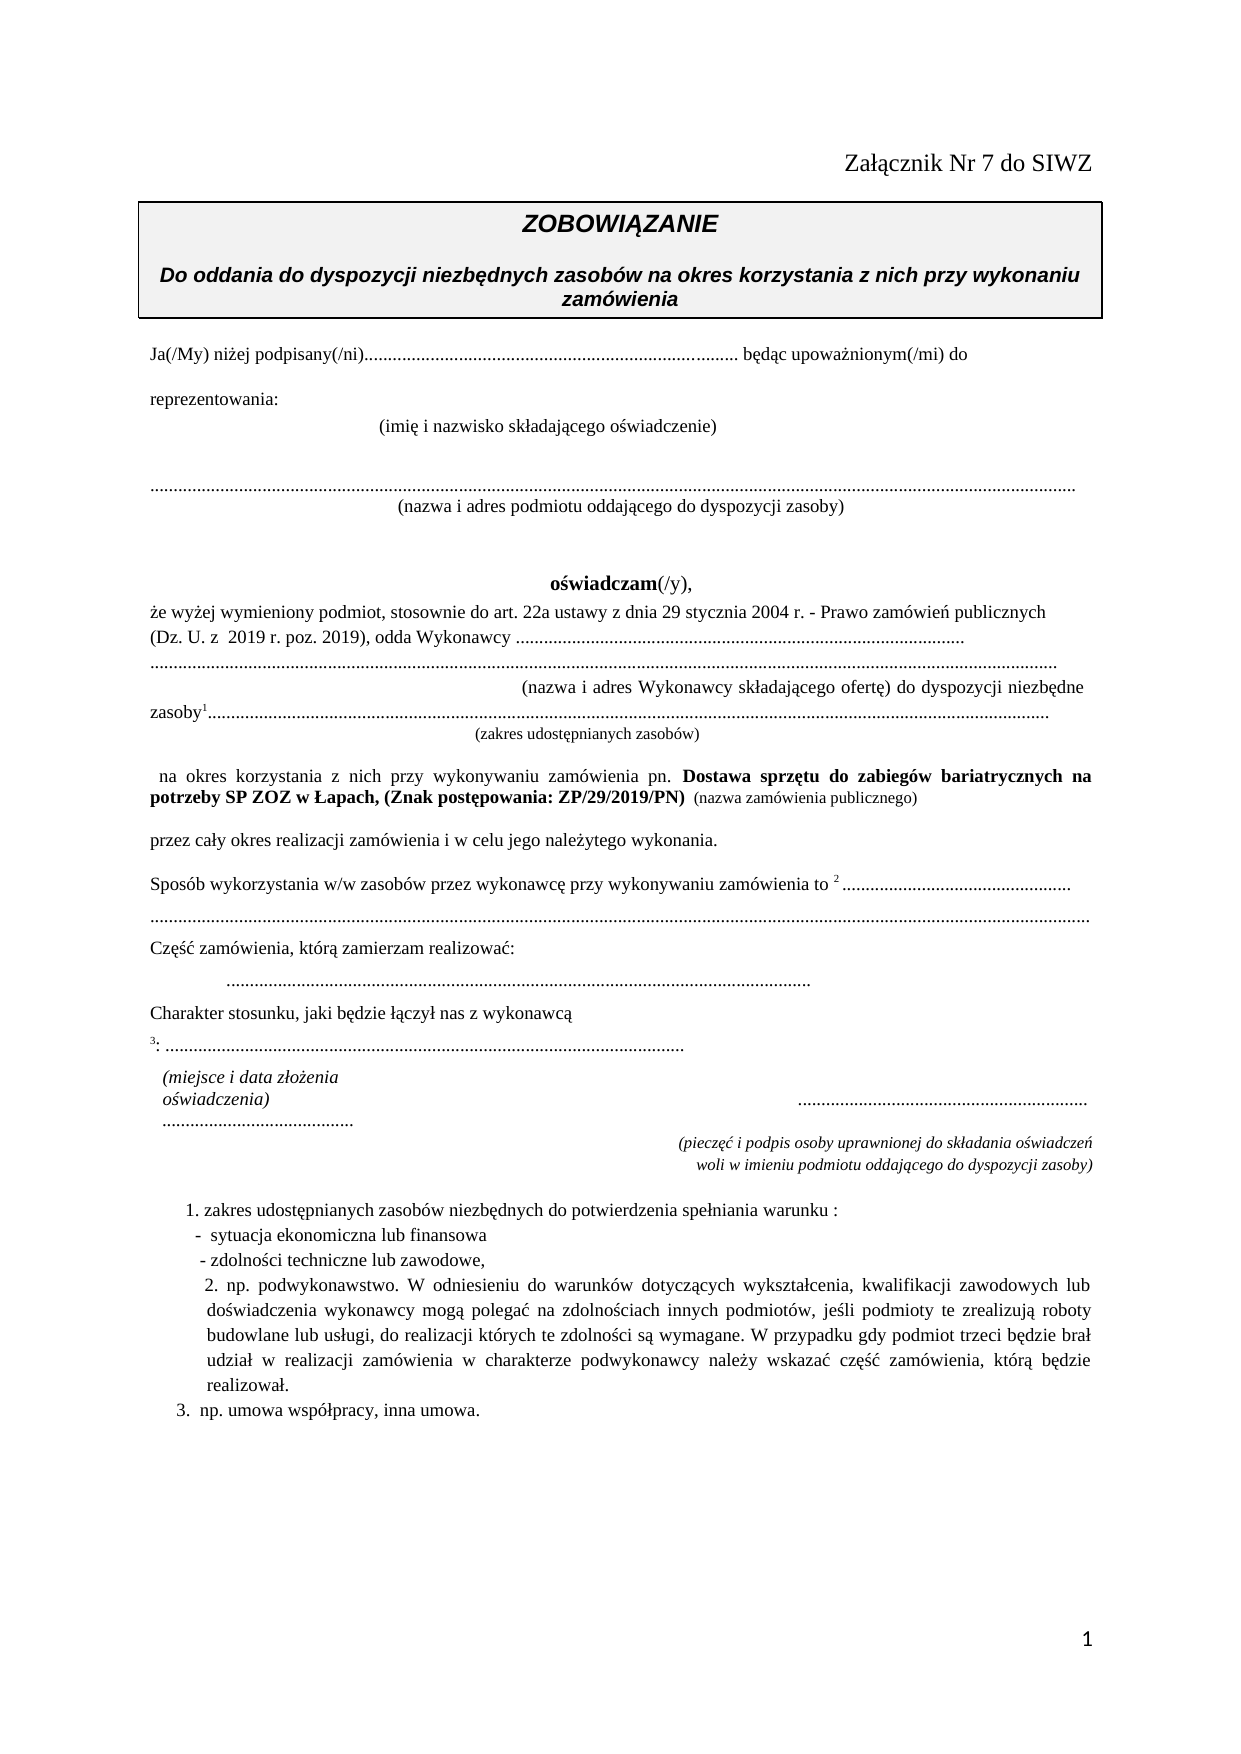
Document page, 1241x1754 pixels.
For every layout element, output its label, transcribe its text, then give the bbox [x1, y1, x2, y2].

text przez cały okres realizacji zamówienia i w celu jego należytego wykonania. [150, 829, 1093, 851]
text oświadczam(/y), [150, 554, 1093, 599]
text Załącznik Nr 7 do SIWZ [148, 148, 1093, 176]
text .................................................................................................................................................................................................. [150, 649, 1088, 674]
text (zakres udostępnianych zasobów) [150, 724, 1093, 743]
text Sposób wykorzystania w/w zasobów przez wykonawcę przy wykonywaniu zamówienia to 2 ................................................. [150, 872, 1093, 894]
text (nazwa i adres podmiotu oddającego do dyspozycji zasoby) [150, 495, 1093, 517]
text na okres korzystania z nich przy wykonywaniu zamówienia pn. Dostawa sprzętu do zabiegów bariatrycznych na potrzeby SP ZOZ w Łapach, (Znak postępowania: ZP/29/2019/PN) (nazwa zamówienia publicznego) [150, 765, 1093, 808]
text - sytuacja ekonomiczna lub finansowa [162, 1221, 1093, 1246]
text Do oddania do dyspozycji niezbędnych zasobów na okres korzystania z nich przy wykonaniu zamówienia [139, 255, 1101, 317]
text 3. np. umowa współpracy, inna umowa. [162, 1396, 1093, 1421]
text że wyżej wymieniony podmiot, stosownie do art. 22a ustawy z dnia 29 stycznia 2004 r. - Prawo zamówień publicznych [150, 599, 1088, 624]
text Część zamówienia, którą zamierzam realizować: ............................................................................................................................. [150, 937, 1093, 991]
text ......................................................................................................................................................................................................... [150, 905, 1093, 926]
text (miejsce i data złożenia oświadczenia) ....................................................................................................... [162, 1066, 1093, 1131]
text Ja(/My) niżej podpisany(/ni) ......... będąc upoważnionym(/mi) do reprezentowania: [150, 325, 1093, 414]
text (nazwa i adres Wykonawcy składającego ofertę) do dyspozycji niezbędne zasoby1.................................................................................................................................................................................... [150, 674, 1088, 724]
text ZOBOWIĄZANIE [139, 203, 1101, 237]
text - zdolności techniczne lub zawodowe, [162, 1246, 1093, 1271]
text 2. np. podwykonawstwo. W odniesieniu do warunków dotyczących wykształcenia, kwalifikacji zawodowych lub doświadczenia wykonawcy mogą polegać na zdolnościach innych podmiotów, jeśli podmioty te zrealizują roboty budowlane lub usługi, do realizacji których te zdolności są wymagane. W przypadku gdy podmiot trzeci będzie brał udział w realizacji zamówienia w charakterze podwykonawcy należy wskazać część zamówienia, którą będzie realizował. [148, 1271, 1093, 1396]
text ...................................................................................................................................................................................................... [150, 473, 1093, 495]
text 1. zakres udostępnianych zasobów niezbędnych do potwierdzenia spełniania warunku : [185, 1196, 1093, 1221]
text Charakter stosunku, jaki będzie łączył nas z wykonawcą 3: ............................................................................................................... [150, 1002, 1093, 1056]
text (imię i nazwisko składającego oświadczenie) [150, 414, 1093, 436]
text (Dz. U. z 2019 r. poz. 2019), odda Wykonawcy ................................................................................................ [150, 624, 1088, 649]
text (pieczęć i podpis osoby uprawnionej do składania oświadczeń woli w imieniu podmiotu oddającego do dyspozycji zasoby) [662, 1131, 1093, 1174]
